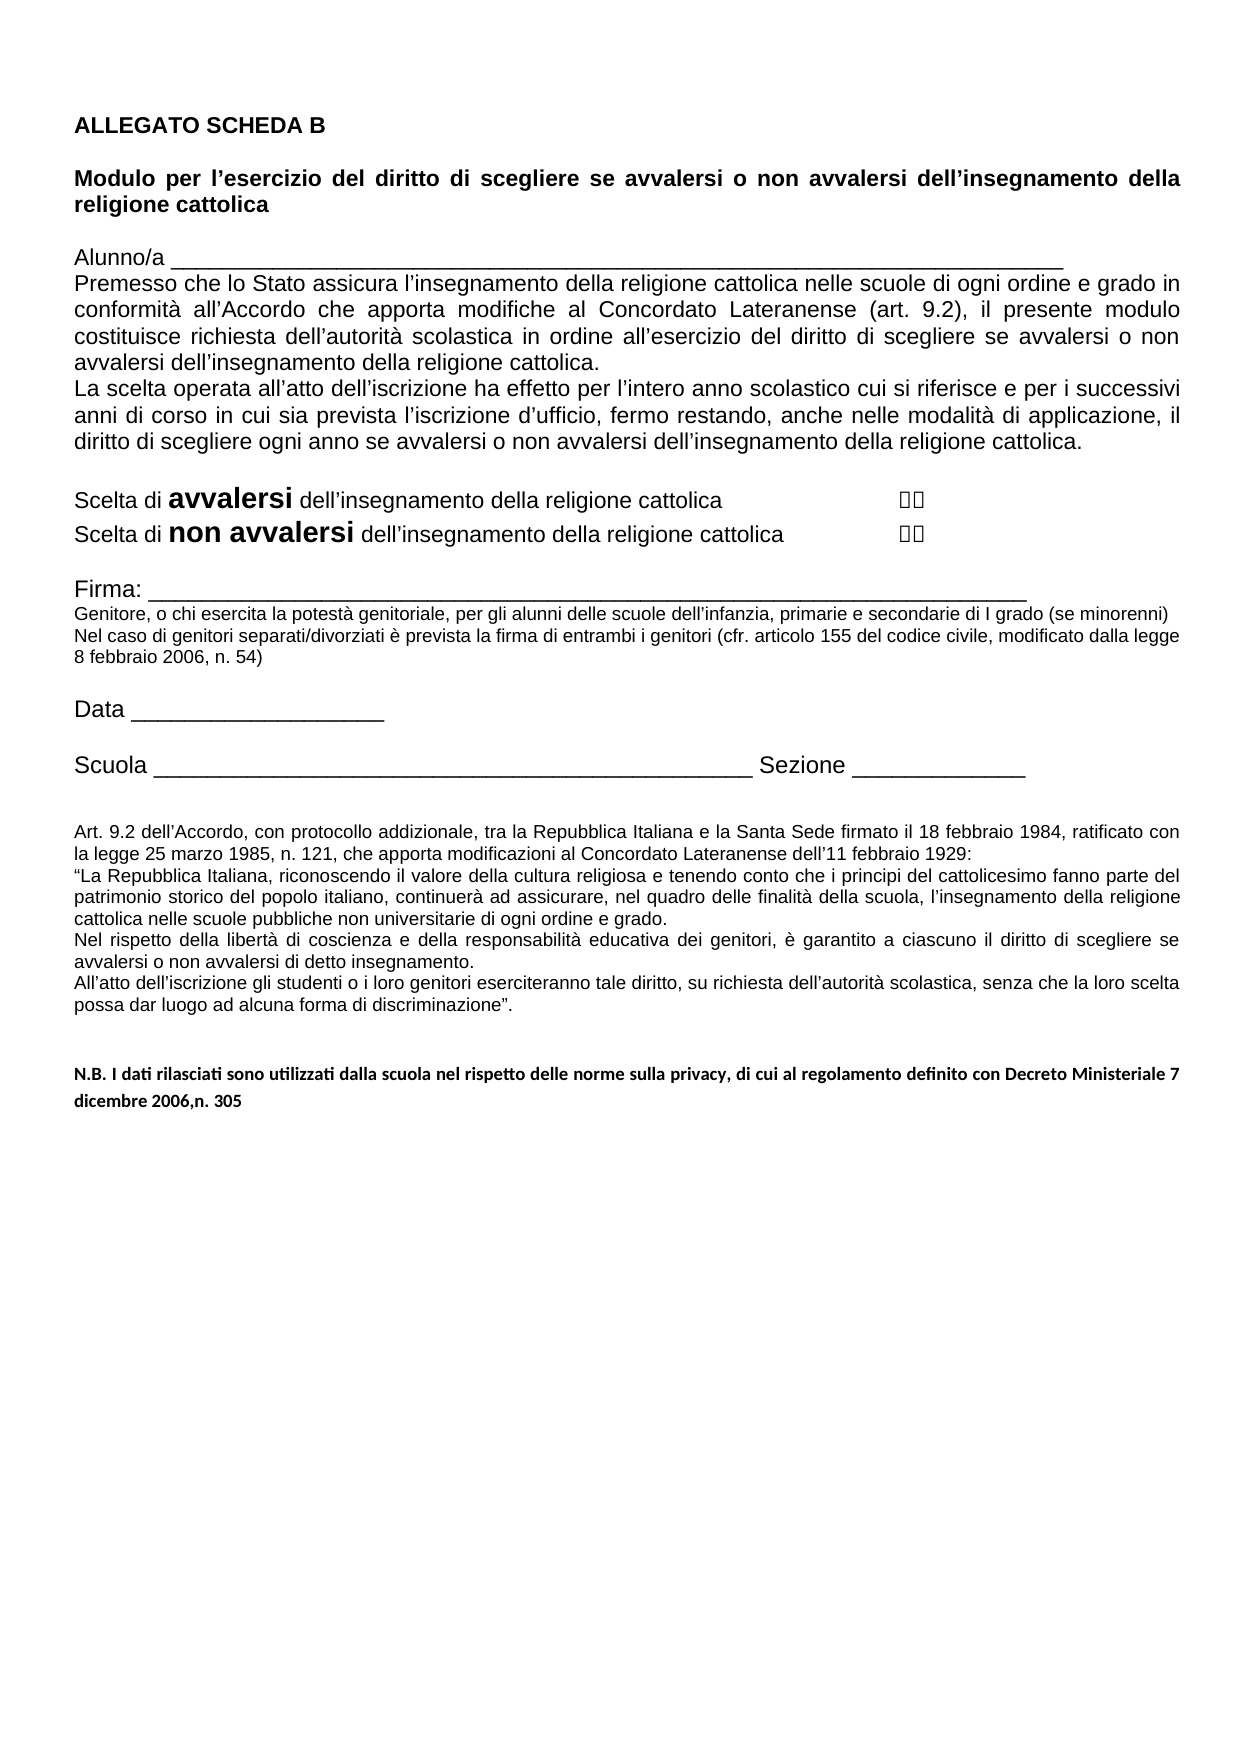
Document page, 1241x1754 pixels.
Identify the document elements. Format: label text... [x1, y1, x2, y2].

text “La Repubblica Italiana, riconoscendo il valore della cultura religiosa e tenendo conto che i principi del cattolicesimo fanno parte del patrimonio storico del popolo italiano, continuerà ad assicurare, nel quadro delle finalità della scuola, l’insegnamento della religione cattolica nelle scuole pubbliche non universitarie di ogni ordine e grado. [74, 864, 1181, 929]
text Data ___________________ [74, 695, 1181, 723]
text Nel caso di genitori separati/divorziati è prevista la firma di entrambi i genitori (cfr. articolo 155 del codice civile, modificato dalla legge 8 febbraio 2006, n. 54) [74, 624, 1181, 668]
text All’atto dell’iscrizione gli studenti o i loro genitori eserciteranno tale diritto, su richiesta dell’autorità scolastica, senza che la loro scelta possa dar luogo ad alcuna forma di discriminazione”. [74, 972, 1181, 1015]
text Modulo per l’esercizio del diritto di scegliere se avvalersi o non avvalersi dell’insegnamento della religione cattolica [74, 164, 1181, 217]
text Alunno/a ______________________________________________________________________ [74, 243, 1181, 270]
text Premesso che lo Stato assicura l’insegnamento della religione cattolica nelle scuole di ogni ordine e grado in conformità all’Accordo che apporta modifiche al Concordato Lateranense (art. 9.2), il presente modulo costituisce richiesta dell’autorità scolastica in ordine all’esercizio del diritto di scegliere se avvalersi o non avvalersi dell’insegnamento della religione cattolica. [74, 270, 1181, 375]
text Scelta di non avvalersi dell’insegnamento della religione cattolica  [74, 515, 1181, 549]
text Nel rispetto della libertà di coscienza e della responsabilità educativa dei genitori, è garantito a ciascuno il diritto di scegliere se avvalersi o non avvalersi di detto insegnamento. [74, 929, 1181, 972]
text Firma: __________________________________________________________________ [74, 575, 1181, 603]
text Art. 9.2 dell’Accordo, con protocollo addizionale, tra la Repubblica Italiana e la Santa Sede firmato il 18 febbraio 1984, ratificato con la legge 25 marzo 1985, n. 121, che apporta modificazioni al Concordato Lateranense dell’11 febbraio 1929: [74, 821, 1181, 864]
text Scelta di avvalersi dell’insegnamento della religione cattolica  [74, 481, 1181, 515]
text Scuola _____________________________________________ Sezione _____________ [74, 751, 1181, 778]
text La scelta operata all’atto dell’iscrizione ha effetto per l’intero anno scolastico cui si riferisce e per i successivi anni di corso in cui sia prevista l’iscrizione d’ufficio, fermo restando, anche nelle modalità di applicazione, il diritto di scegliere ogni anno se avvalersi o non avvalersi dell’insegnamento della religione cattolica. [74, 375, 1181, 454]
text ALLEGATO SCHEDA B [74, 112, 1181, 138]
text Genitore, o chi esercita la potestà genitoriale, per gli alunni delle scuole dell’infanzia, primarie e secondarie di I grado (se minorenni) [74, 603, 1181, 624]
text N.B. I dati rilasciati sono utilizzati dalla scuola nel rispetto delle norme sulla privacy, di cui al regolamento definito con Decreto Ministeriale 7 dicembre 2006,n. 305 [74, 1062, 1181, 1112]
